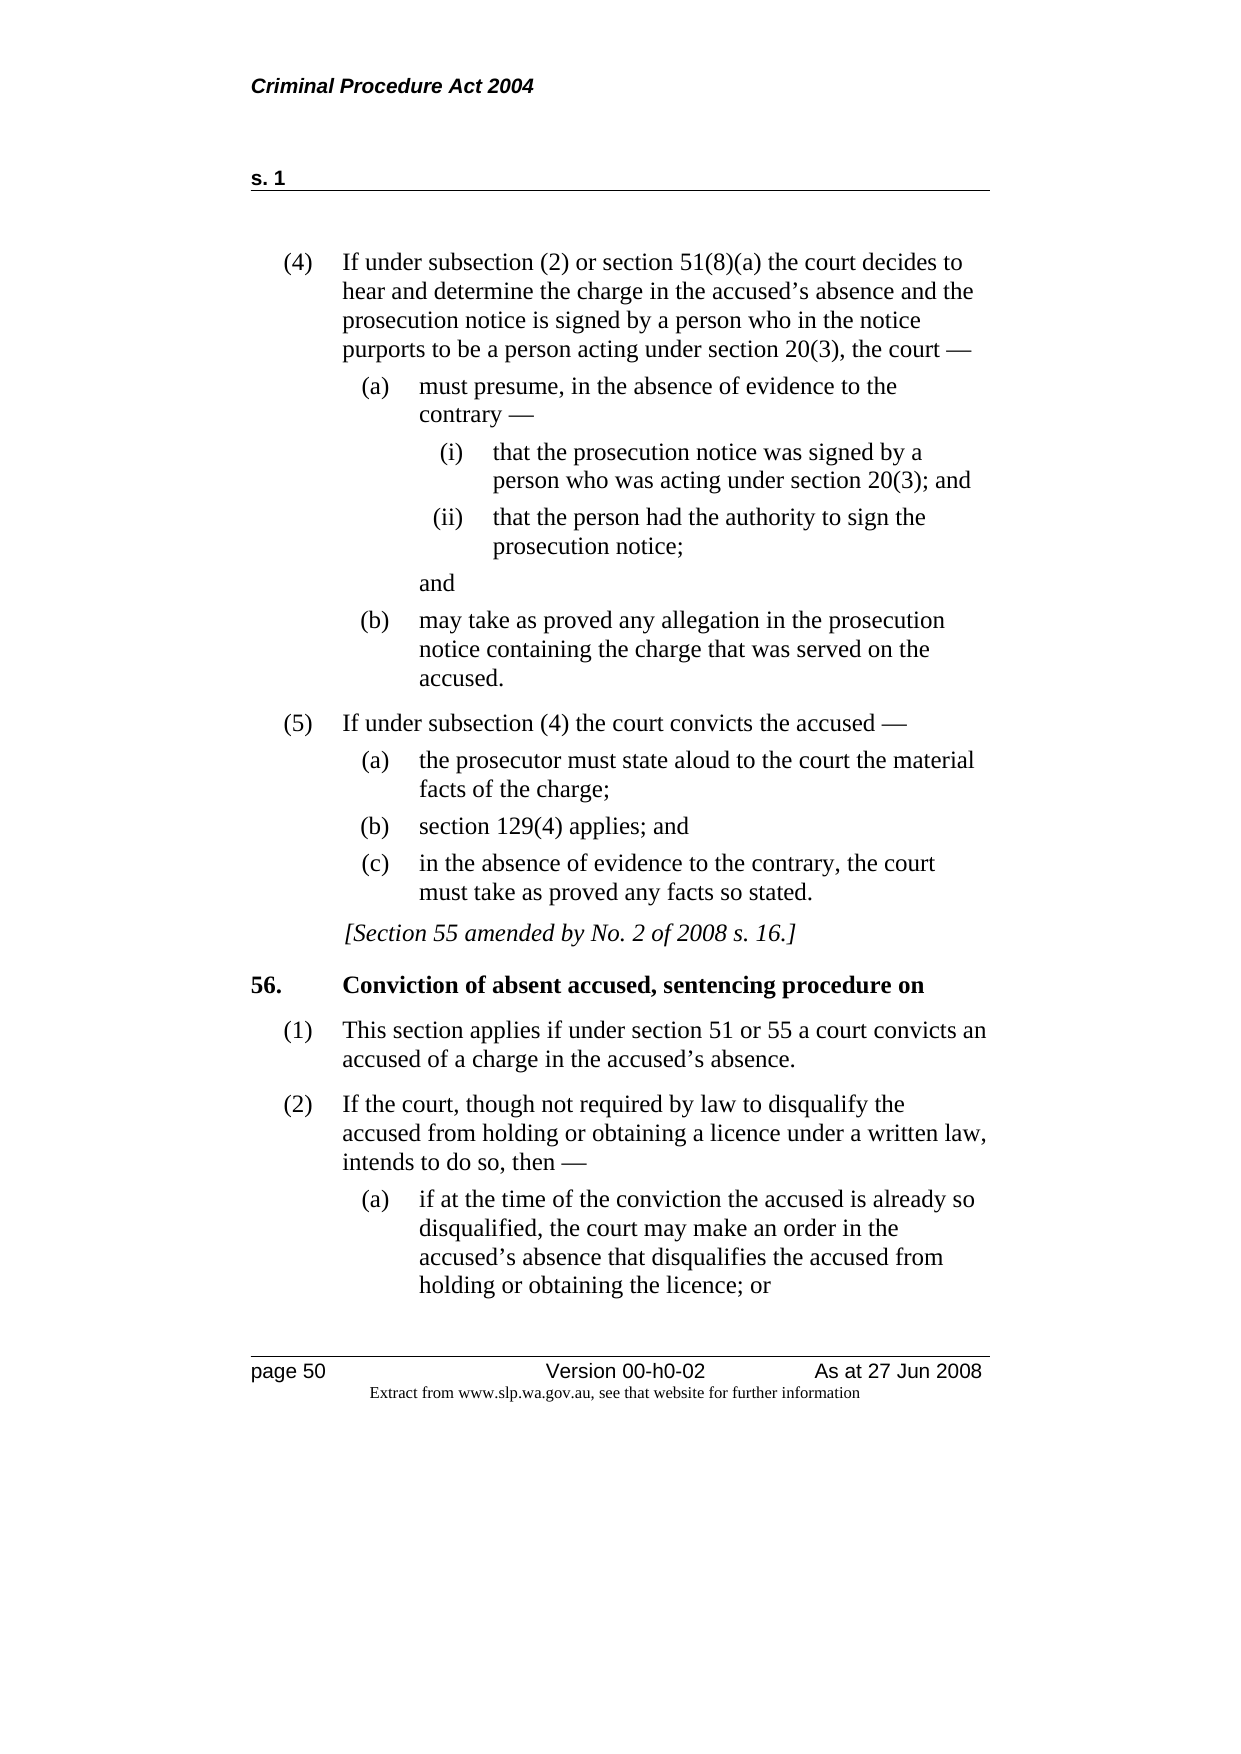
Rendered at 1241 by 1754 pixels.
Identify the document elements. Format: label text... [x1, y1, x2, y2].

text and [251, 568, 990, 597]
text (a) the prosecutor must state aloud to the court the material facts of the charge; [251, 745, 990, 803]
text [Section 55 amended by No. 2 of 2008 s. 16.] [251, 918, 990, 947]
text (a) if at the time of the conviction the accused is already so disqualified, the court may make an order in the accused’s absence that disqualifies the accused from holding or obtaining the licence; or [251, 1184, 990, 1299]
subtitle 56. Conviction of absent accused, sentencing procedure on [251, 970, 990, 999]
text (a) must presume, in the absence of evidence to the contrary — [251, 371, 990, 428]
text (i) that the prosecution notice was signed by a person who was acting under section 20(3); and [251, 437, 990, 494]
text (b) may take as proved any allegation in the prosecution notice containing the charge that was served on the accused. [251, 605, 990, 692]
text (ii) that the person had the authority to sign the prosecution notice; [251, 502, 990, 560]
text (1) This section applies if under section 51 or 55 a court convicts an accused of a charge in the accused’s absence. [251, 1015, 990, 1073]
text (2) If the court, though not required by law to disqualify the accused from holding or obtaining a licence under a written law, intends to do so, then — [251, 1089, 990, 1176]
text (b) section 129(4) applies; and [251, 811, 990, 840]
text (4) If under subsection (2) or section 51(8)(a) the court decides to hear and determine the charge in the accused’s absence and the prosecution notice is signed by a person who in the notice purports to be a person acting under section 20(3), the court — [251, 247, 990, 362]
text (c) in the absence of evidence to the contrary, the court must take as proved any facts so stated. [251, 848, 990, 906]
text (5) If under subsection (4) the court convicts the accused — [251, 708, 990, 737]
